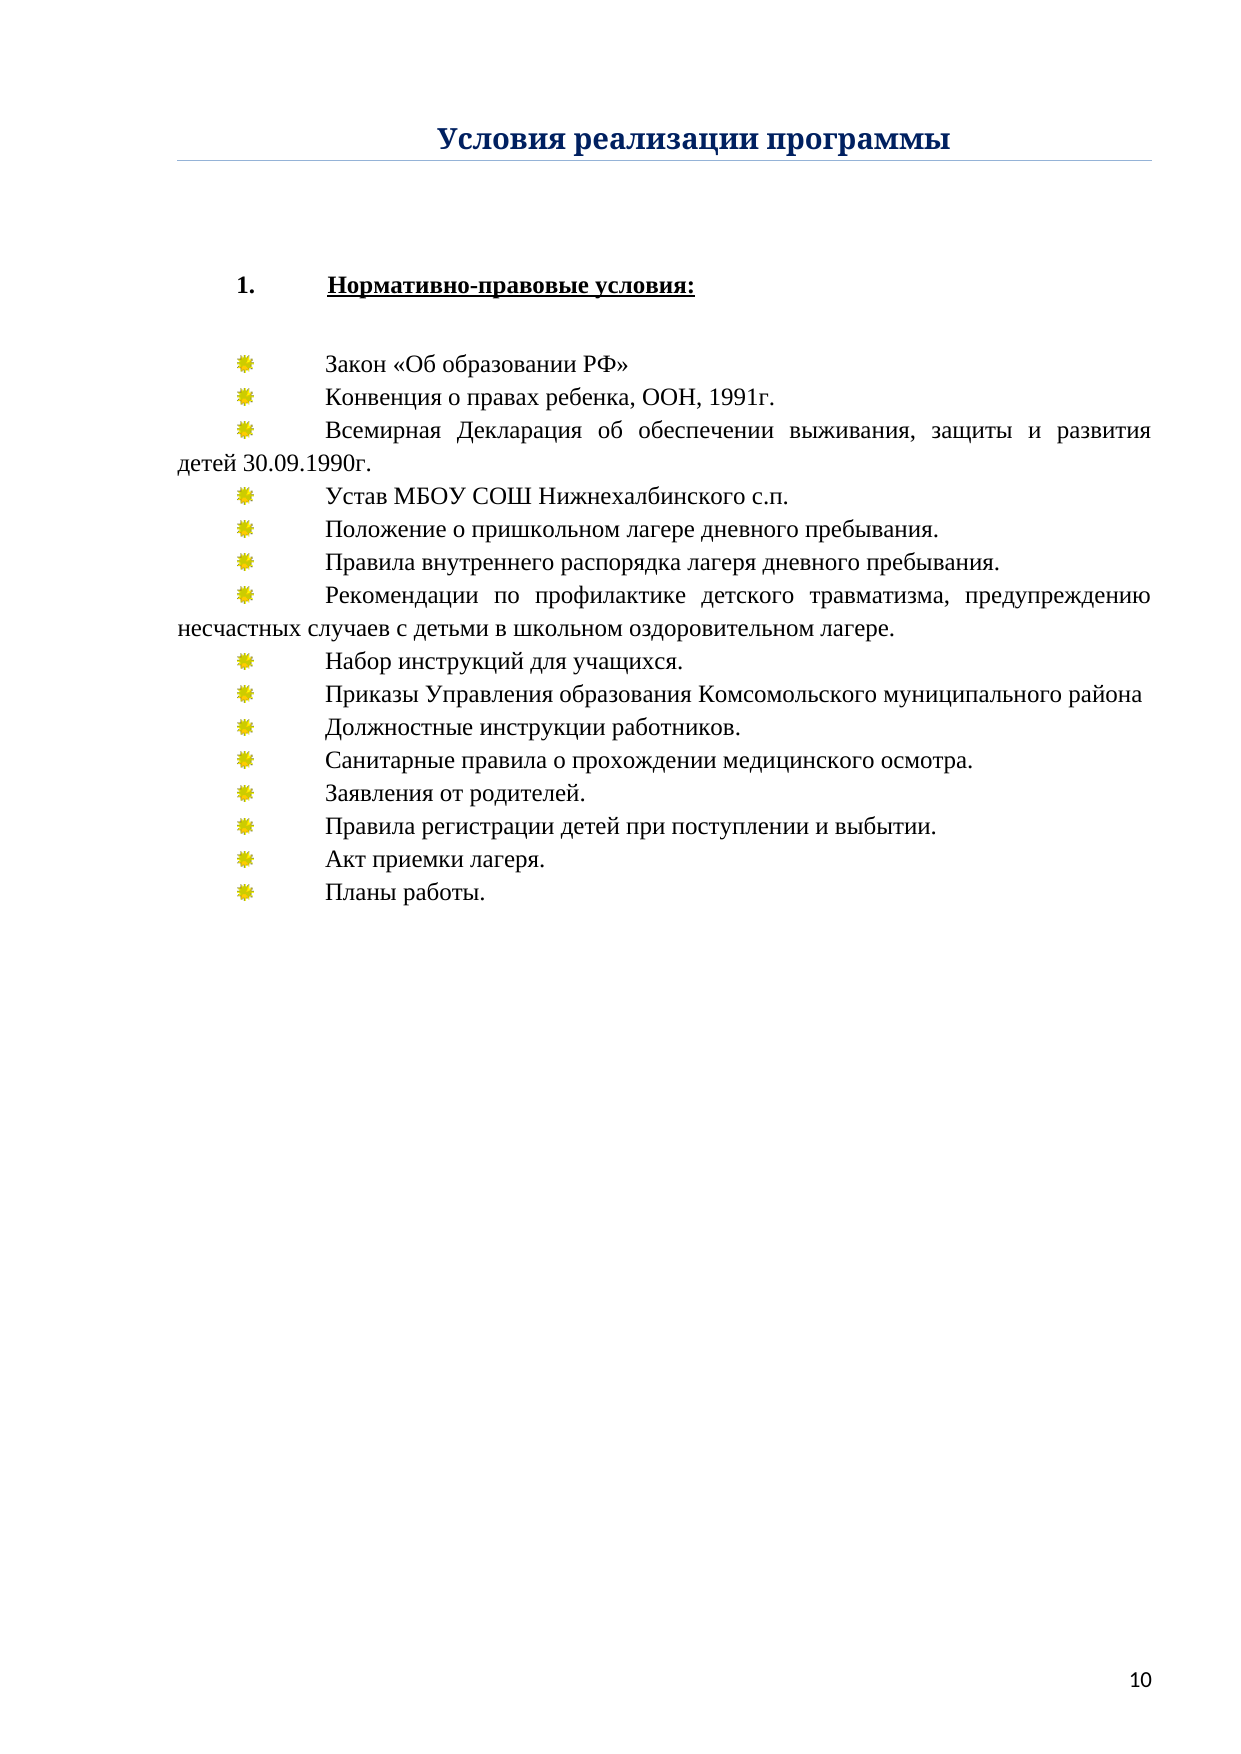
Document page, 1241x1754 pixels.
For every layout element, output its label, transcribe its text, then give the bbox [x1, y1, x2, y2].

picture [237, 884, 254, 901]
list Нормативно-правовые условия: [177, 270, 1152, 299]
list Приказы Управления образования Комсомольского муниципального района [177, 679, 1152, 708]
picture [237, 586, 254, 604]
list Правила регистрации детей при поступлении и выбытии. [177, 811, 1152, 840]
picture [237, 553, 254, 571]
list Заявления от родителей. [177, 778, 1152, 807]
list Правила внутреннего распорядка лагеря дневного пребывания. [177, 547, 1152, 576]
picture [237, 851, 254, 868]
picture [237, 487, 254, 505]
list Всемирная Декларация об обеспечении выживания, защиты и развития детей 30.09.1990г. [177, 415, 1152, 477]
list Устав МБОУ СОШ Нижнехалбинского с.п. [177, 481, 1152, 510]
picture [237, 388, 254, 406]
list Набор инструкций для учащихся. [177, 646, 1152, 675]
picture [237, 653, 254, 670]
list Положение о пришкольном лагере дневного пребывания. [177, 514, 1152, 543]
picture [237, 520, 254, 538]
subtitle Условия реализации программы [177, 118, 1152, 160]
picture [237, 355, 254, 373]
list Закон «Об образовании РФ» [177, 349, 1152, 378]
list Рекомендации по профилактике детского травматизма, предупреждению несчастных случаев с детьми в школьном оздоровительном лагере. [177, 580, 1152, 642]
picture [237, 751, 254, 769]
list Планы работы. [177, 877, 1152, 906]
picture [237, 719, 254, 736]
list Санитарные правила о прохождении медицинского осмотра. [177, 745, 1152, 774]
list Должностные инструкции работников. [177, 712, 1152, 741]
list Конвенция о правах ребенка, ООН, 1991г. [177, 382, 1152, 411]
picture [237, 785, 254, 802]
picture [237, 818, 254, 835]
picture [237, 421, 254, 439]
picture [237, 685, 254, 703]
list Акт приемки лагеря. [177, 844, 1152, 873]
